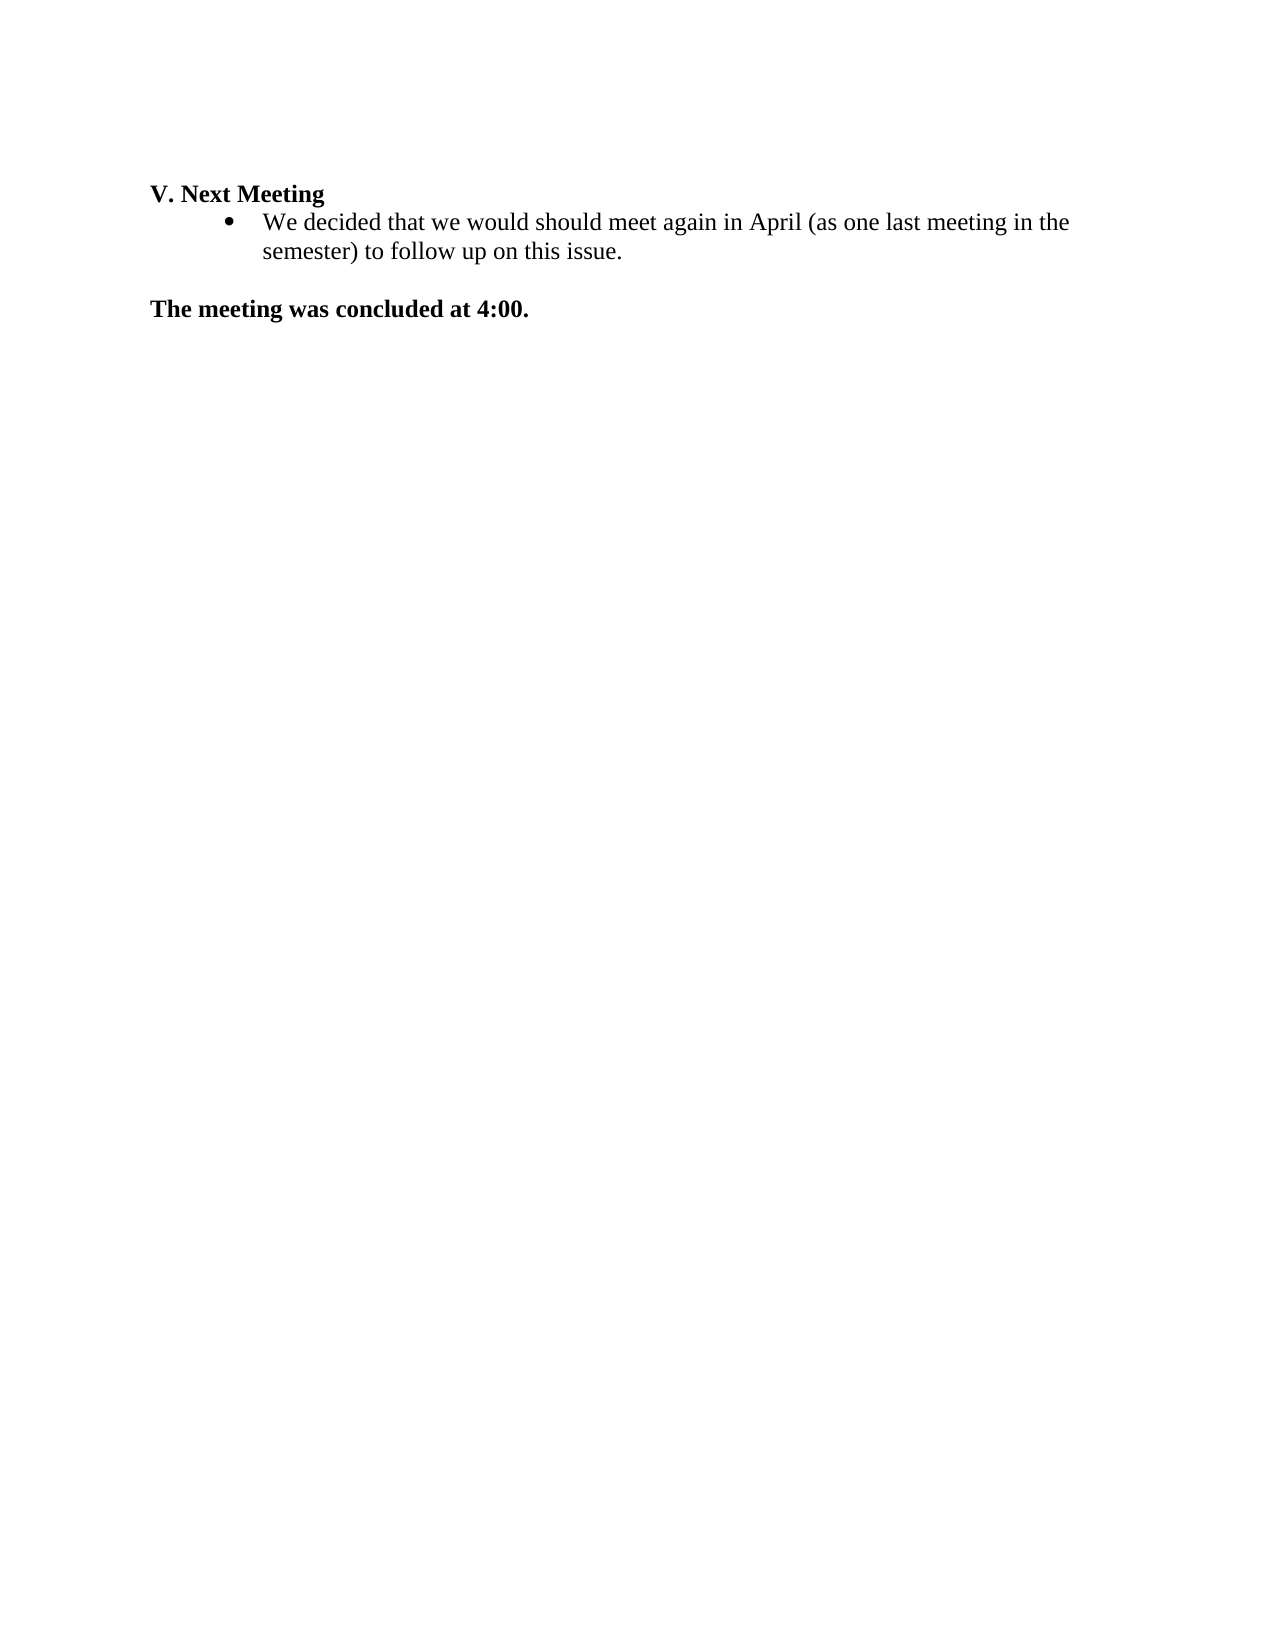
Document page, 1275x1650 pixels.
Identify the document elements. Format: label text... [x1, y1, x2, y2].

text V. Next Meeting [150, 179, 1125, 207]
list We decided that we would should meet again in April (as one last meeting in the semester) to follow up on this issue. [225, 207, 1125, 265]
text The meeting was concluded at 4:00. [150, 294, 1125, 322]
